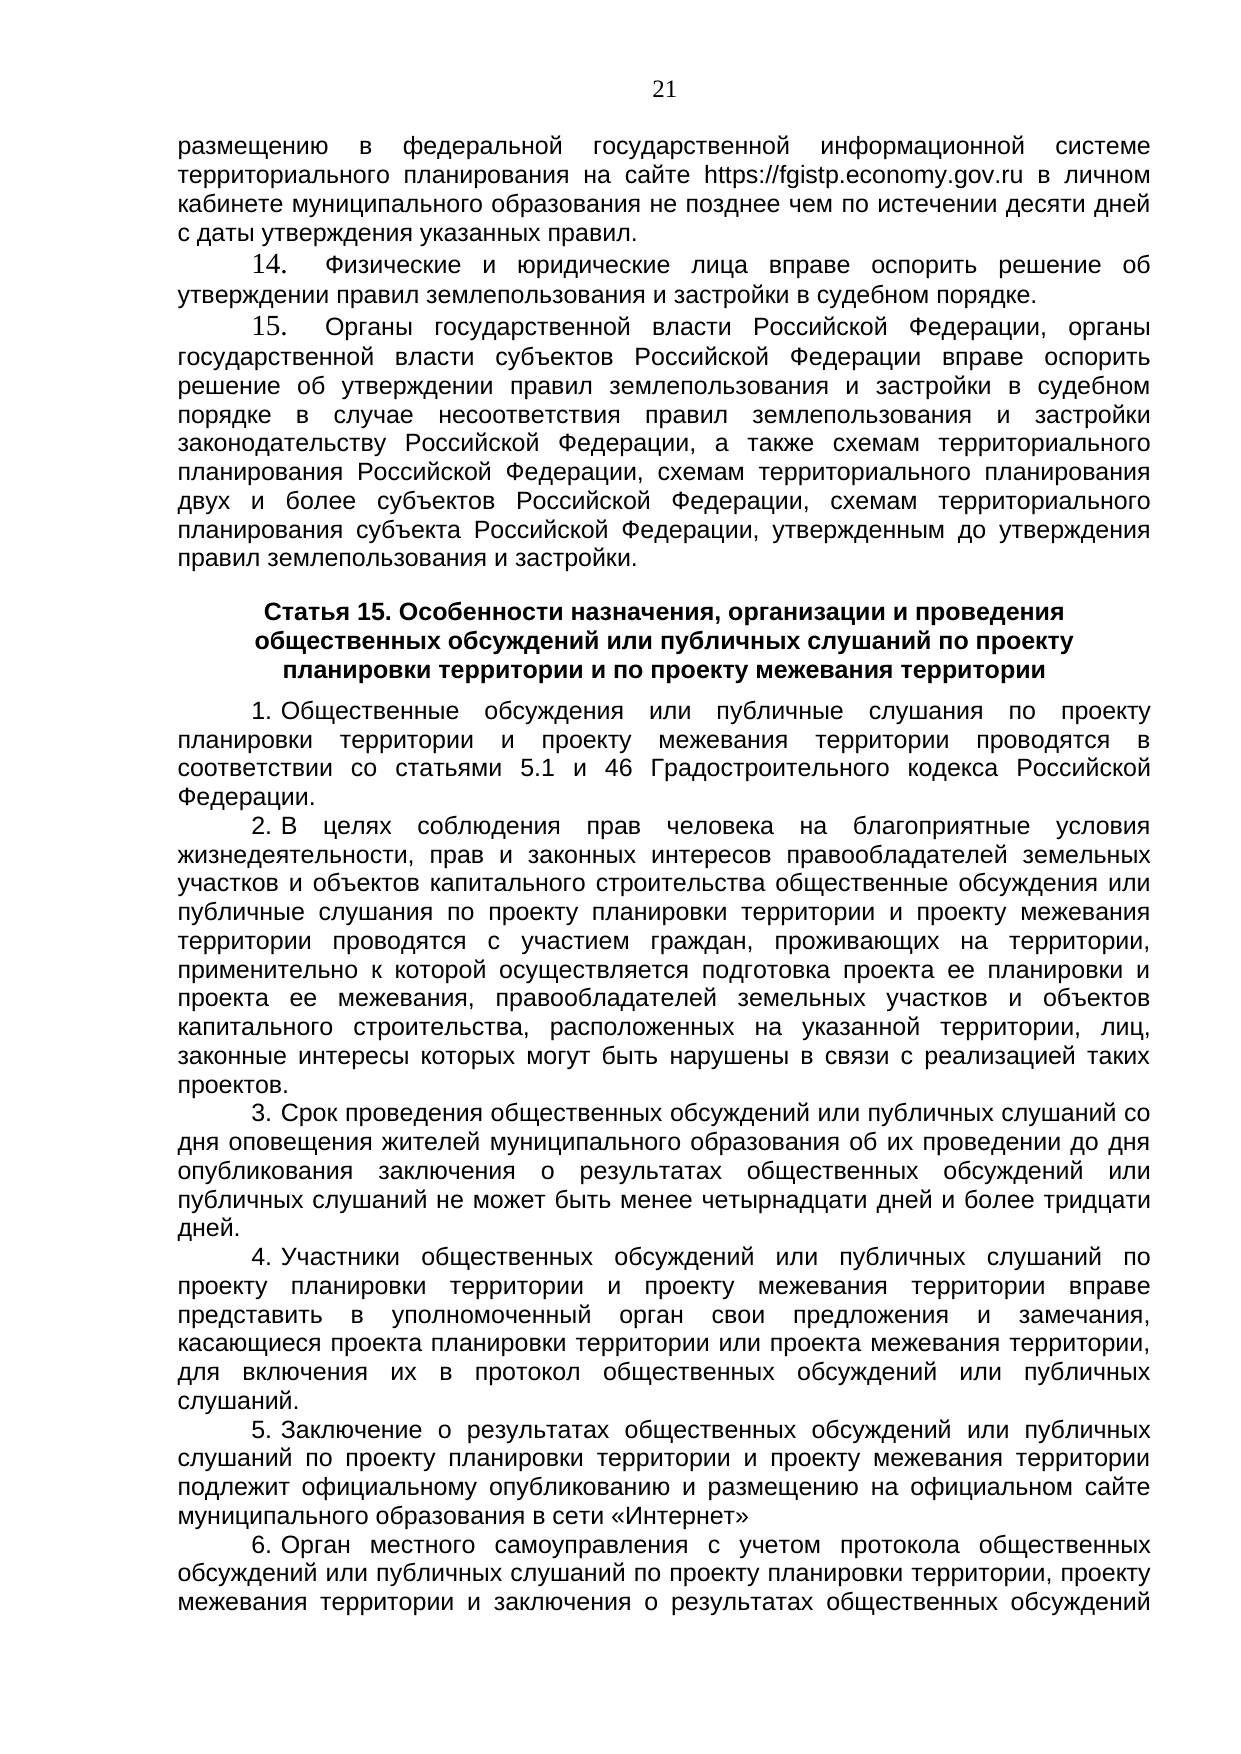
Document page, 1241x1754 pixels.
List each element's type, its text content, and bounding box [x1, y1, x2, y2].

list Заключение о результатах общественных обсуждений или публичных слушаний по проекту планировки территории и проекту межевания территории подлежит официальному опубликованию и размещению на официальном сайте муниципального образования в сети «Интернет» [177, 1414, 1152, 1529]
list Физические и юридические лица вправе оспорить решение об утверждении правил землепользования и застройки в судебном порядке. [177, 246, 1152, 308]
list Органы государственной власти Российской Федерации, органы государственной власти субъектов Российской Федерации вправе оспорить решение об утверждении правил землепользования и застройки в судебном порядке в случае несоответствия правил землепользования и застройки законодательству Российской Федерации, а также схемам территориального планирования Российской Федерации, схемам территориального планирования двух и более субъектов Российской Федерации, схемам территориального планирования субъекта Российской Федерации, утвержденным до утверждения правил землепользования и застройки. [177, 308, 1152, 572]
list В целях соблюдения прав человека на благоприятные условия жизнедеятельности, прав и законных интересов правообладателей земельных участков и объектов капитального строительства общественные обсуждения или публичные слушания по проекту планировки территории и проекту межевания территории проводятся с участием граждан, проживающих на территории, применительно к которой осуществляется подготовка проекта ее планировки и проекта ее межевания, правообладателей земельных участков и объектов капитального строительства, расположенных на указанной территории, лиц, законные интересы которых могут быть нарушены в связи с реализацией таких проектов. [177, 811, 1152, 1098]
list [177, 131, 1152, 246]
list Срок проведения общественных обсуждений или публичных слушаний со дня оповещения жителей муниципального образования об их проведении до дня опубликования заключения о результатах общественных обсуждений или публичных слушаний не может быть менее четырнадцати дней и более тридцати дней. [177, 1098, 1152, 1242]
text Статья 15. Особенности назначения, организации и проведения общественных обсуждений или публичных слушаний по проекту планировки территории и по проекту межевания территории [177, 597, 1152, 683]
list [177, 1529, 1152, 1616]
list Общественные обсуждения или публичные слушания по проекту планировки территории и проекту межевания территории проводятся в соответствии со статьями 5.1 и 46 Градостроительного кодекса Российской Федерации. [177, 696, 1152, 811]
list Участники общественных обсуждений или публичных слушаний по проекту планировки территории и проекту межевания территории вправе представить в уполномоченный орган свои предложения и замечания, касающиеся проекта планировки территории или проекта межевания территории, для включения их в протокол общественных обсуждений или публичных слушаний. [177, 1242, 1152, 1414]
